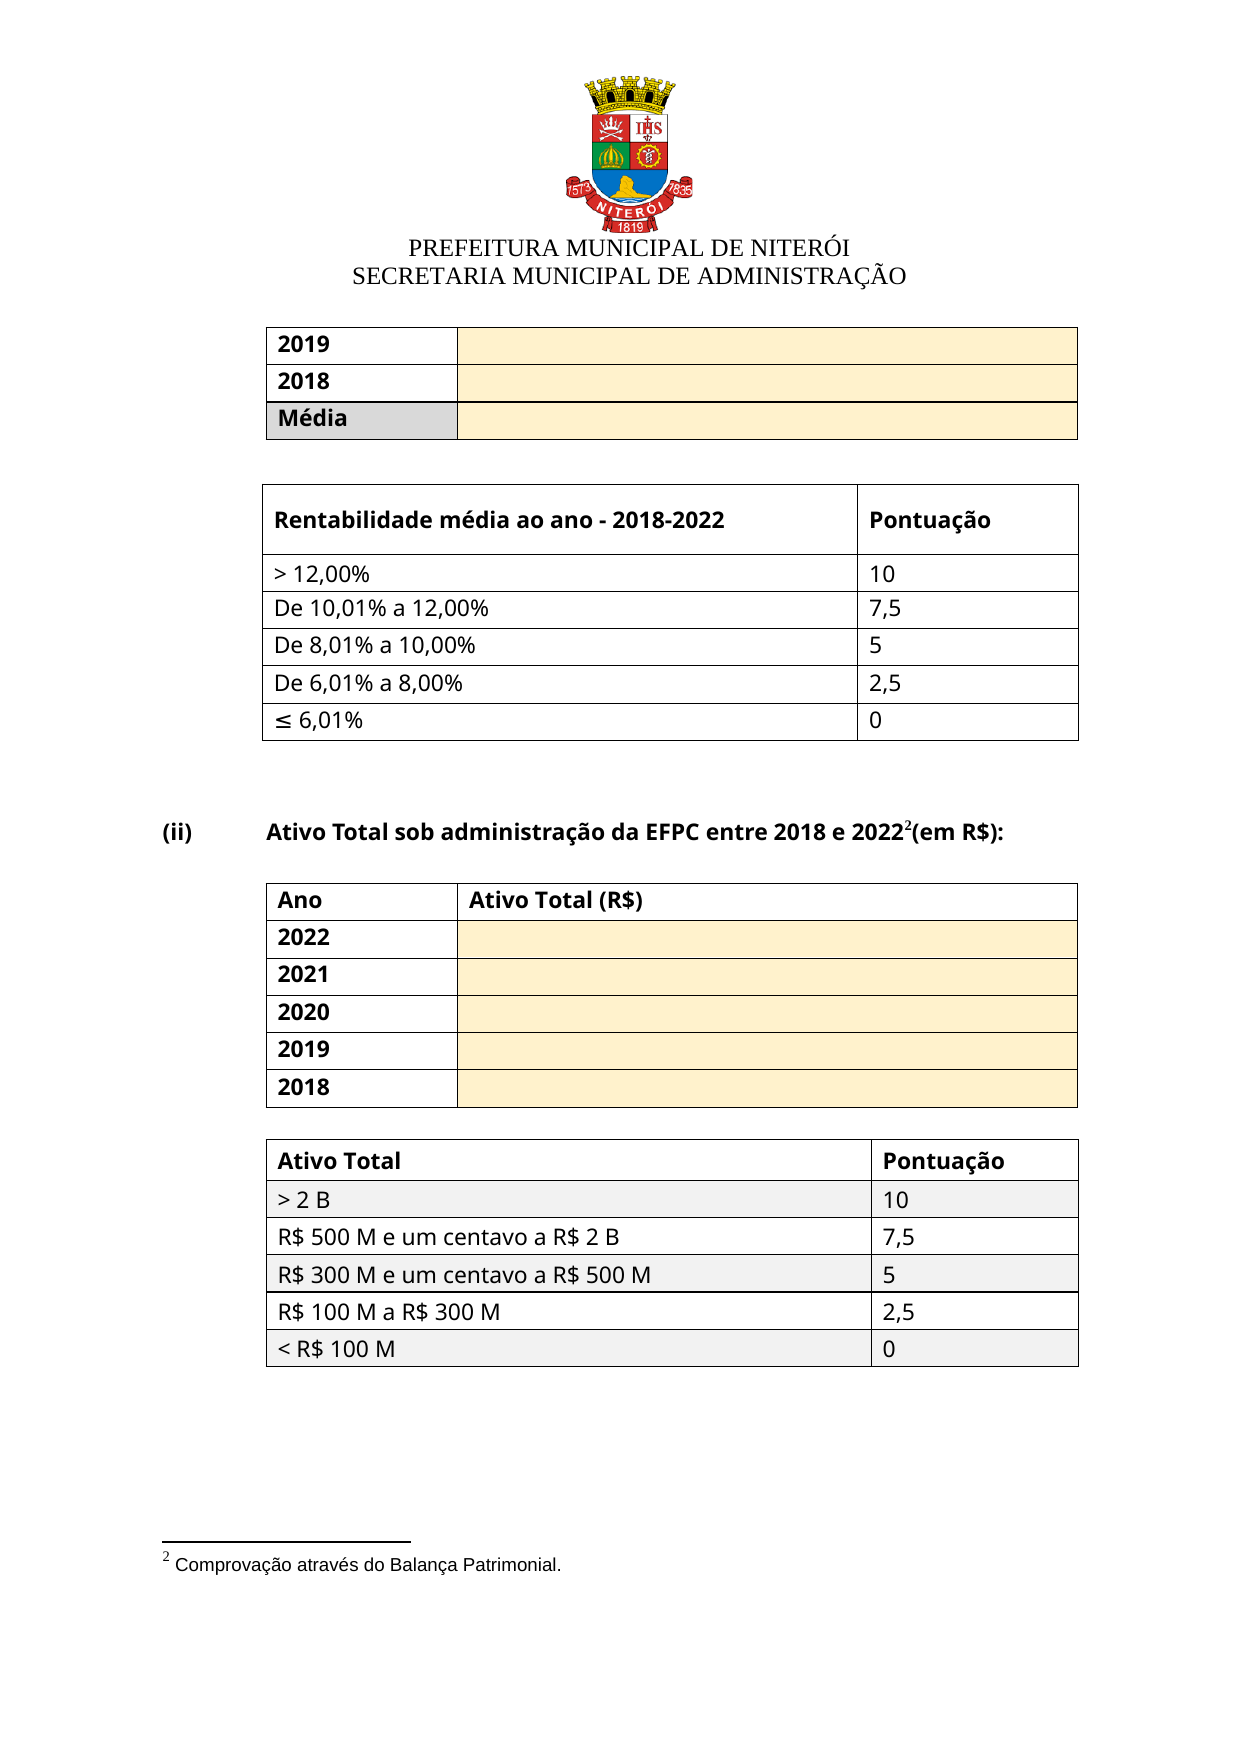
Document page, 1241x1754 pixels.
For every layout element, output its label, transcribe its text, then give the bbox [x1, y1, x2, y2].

table_cell 2018 [267, 1070, 457, 1107]
table_cell De 6,01% a 8,00% [263, 666, 857, 703]
table_cell R$ 300 M e um centavo a R$ 500 M [267, 1255, 871, 1291]
table_cell 2018 [267, 365, 457, 401]
table_cell [458, 996, 1077, 1032]
table_cell De 8,01% a 10,00% [263, 629, 857, 665]
table_cell De 10,01% a 12,00% [263, 592, 857, 628]
table_header Rentabilidade média ao ano - 2018-2022 [263, 485, 857, 553]
table_cell R$ 500 M e um centavo a R$ 2 B [267, 1218, 871, 1254]
table_cell Média [267, 403, 457, 439]
subtitle Ativo Total sob administração da EFPC entre 2018 e 2022(em R$): [162, 816, 1152, 847]
table_cell 2,5 [872, 1293, 1078, 1329]
table_cell [458, 1070, 1077, 1107]
table_cell 2019 [267, 328, 457, 364]
table_cell 10 [872, 1181, 1078, 1217]
table_cell 2021 [267, 959, 457, 995]
table_header Ativo Total (R$) [458, 884, 1077, 920]
table_cell > 2 B [267, 1181, 871, 1217]
table_cell [458, 328, 1077, 364]
picture [566, 76, 693, 233]
table_cell > 12,00% [263, 555, 857, 591]
table_cell 10 [858, 555, 1078, 591]
table_cell [458, 959, 1077, 995]
table_cell 2020 [267, 996, 457, 1032]
table_cell R$ 100 M a R$ 300 M [267, 1293, 871, 1329]
table_cell 2022 [267, 921, 457, 957]
table_cell 2019 [267, 1033, 457, 1069]
table_cell 5 [858, 629, 1078, 665]
table_cell [458, 403, 1077, 439]
table_header Pontuação [872, 1140, 1078, 1179]
table_header Ativo Total [267, 1140, 871, 1179]
table_cell 0 [858, 704, 1078, 740]
table_cell 7,5 [858, 592, 1078, 628]
table_cell 7,5 [872, 1218, 1078, 1254]
table_header Pontuação [858, 485, 1078, 553]
table_cell [458, 1033, 1077, 1069]
table_cell 0 [872, 1330, 1078, 1366]
table_cell [458, 921, 1077, 957]
table_cell < R$ 100 M [267, 1330, 871, 1366]
table_cell [263, 704, 857, 740]
table_cell 2,5 [858, 666, 1078, 703]
table_cell [458, 365, 1077, 401]
table_cell 5 [872, 1255, 1078, 1291]
table_header Ano [267, 884, 457, 920]
